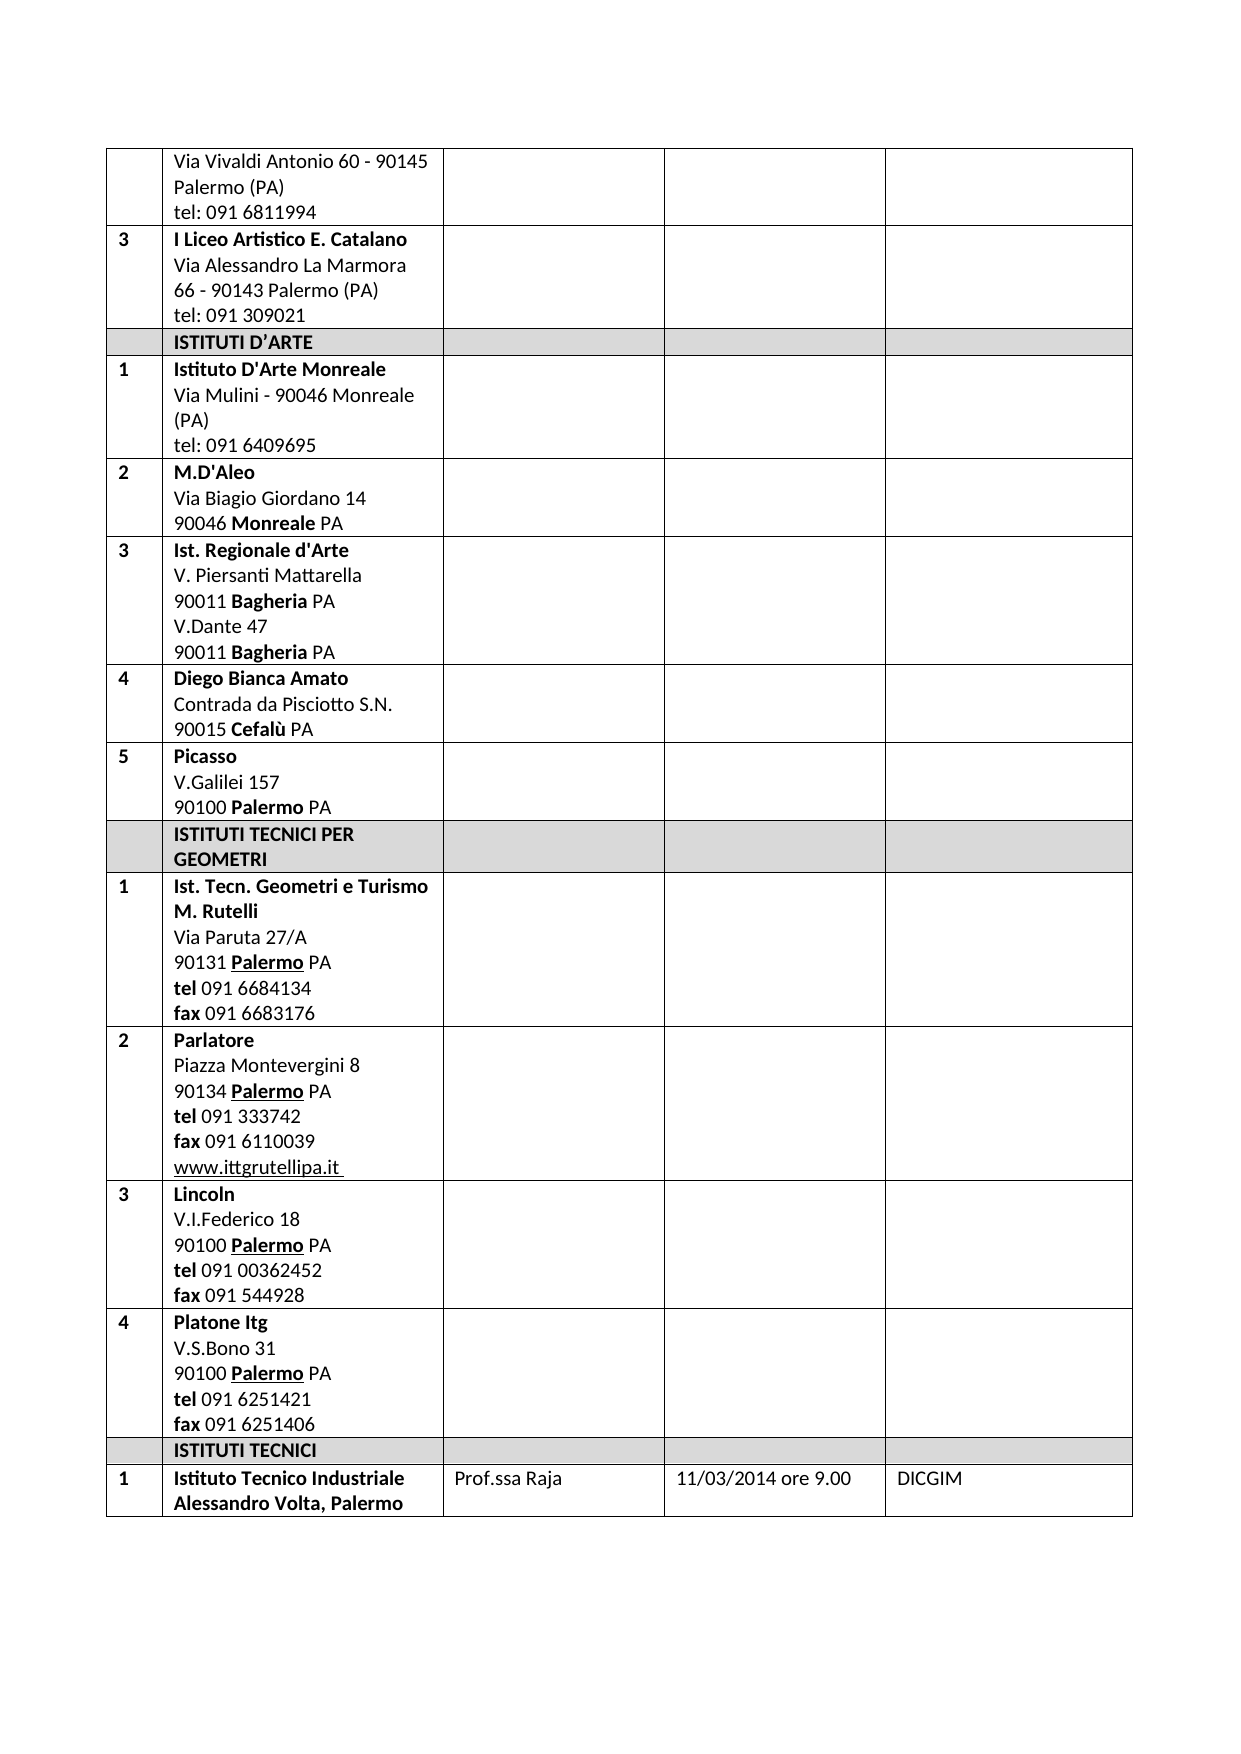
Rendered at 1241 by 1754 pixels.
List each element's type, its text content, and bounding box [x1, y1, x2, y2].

table_cell Platone Itg V.S.Bono 31 90100 Palermo PA tel 091 6251421 fax 091 6251406 [163, 1309, 443, 1437]
table_cell Istituto Tecnico Industriale Alessandro Volta, Palermo [163, 1465, 443, 1516]
table_cell Parlatore Piazza Montevergini 8 90134 Palermo PA tel 091 333742 fax 091 6110039 www.ittgrutellipa.it [163, 1027, 443, 1179]
table_cell [107, 329, 162, 355]
table_cell 3 [107, 226, 162, 328]
table_cell [444, 873, 664, 1026]
table_cell 2 [107, 149, 162, 225]
table_cell I Liceo Artistico E. Catalano Via Alessandro La Marmora 66 - 90143 Palermo (PA) tel: 091 309021 [163, 226, 443, 328]
table_cell [886, 1438, 1132, 1463]
table_cell [665, 459, 885, 536]
table_cell [886, 537, 1132, 664]
table_cell [665, 356, 885, 458]
table_cell Ist. Regionale d'Arte V. Piersanti Mattarella 90011 Bagheria PA V.Dante 47 90011 Bagheria PA [163, 537, 443, 664]
table_cell [886, 873, 1132, 1026]
table_cell ISTITUTI D’ARTE [163, 329, 443, 355]
table_cell Lincoln V.I.Federico 18 90100 Palermo PA tel 091 00362452 fax 091 544928 [163, 1181, 443, 1308]
table_cell [665, 329, 885, 355]
table_cell 1 [107, 1465, 162, 1516]
table_cell [444, 821, 664, 872]
table_cell [665, 537, 885, 664]
table_cell Diego Bianca Amato Contrada da Pisciotto S.N. 90015 Cefalù PA [163, 665, 443, 742]
table_cell [665, 226, 885, 328]
table_cell [444, 459, 664, 536]
table_cell [665, 1438, 885, 1463]
table_cell ISTITUTI TECNICI [163, 1438, 443, 1463]
table_cell [886, 356, 1132, 458]
table_cell [886, 743, 1132, 820]
table_cell [444, 743, 664, 820]
table_cell [107, 1438, 162, 1463]
table_cell [444, 537, 664, 664]
table_cell [886, 1309, 1132, 1437]
table_cell [665, 821, 885, 872]
table_cell [886, 329, 1132, 355]
table_cell ISTITUTI TECNICI PER GEOMETRI [163, 821, 443, 872]
table_cell [886, 149, 1132, 225]
table_cell 1 [107, 873, 162, 1026]
table_cell 4 [107, 665, 162, 742]
table_cell [886, 459, 1132, 536]
table_cell Prof.ssa Raja [444, 1465, 664, 1516]
table_cell [444, 149, 664, 225]
table_cell [665, 1181, 885, 1308]
table_cell [665, 665, 885, 742]
table_cell [886, 226, 1132, 328]
table_cell [665, 873, 885, 1026]
table_cell [886, 821, 1132, 872]
table_cell [665, 1027, 885, 1179]
table_cell 3 [107, 537, 162, 664]
table_cell DICGIM [886, 1465, 1132, 1516]
table_cell M.D'Aleo Via Biagio Giordano 14 90046 Monreale PA [163, 459, 443, 536]
table_cell [886, 1181, 1132, 1308]
table_cell [444, 329, 664, 355]
table_cell [665, 1309, 885, 1437]
table_cell Istituto D'Arte Monreale Via Mulini - 90046 Monreale (PA) tel: 091 6409695 [163, 356, 443, 458]
table_cell 4 [107, 1309, 162, 1437]
table_cell [444, 356, 664, 458]
table_cell [886, 665, 1132, 742]
table_cell [107, 821, 162, 872]
table_cell [444, 665, 664, 742]
table_cell [444, 1438, 664, 1463]
table_cell 11/03/2014 ore 9.00 [665, 1465, 885, 1516]
table_cell [444, 1027, 664, 1179]
table_cell 2 [107, 1027, 162, 1179]
table_cell Picasso V.Galilei 157 90100 Palermo PA [163, 743, 443, 820]
table_cell [665, 149, 885, 225]
table_cell 5 [107, 743, 162, 820]
table_cell [444, 226, 664, 328]
table_cell 2 [107, 459, 162, 536]
table_cell 3 [107, 1181, 162, 1308]
table_cell [665, 743, 885, 820]
table_cell 1 [107, 356, 162, 458]
table_cell [886, 1027, 1132, 1179]
table_cell [444, 1309, 664, 1437]
table_cell Ist. Tecn. Geometri e Turismo M. Rutelli Via Paruta 27/A 90131 Palermo PA tel 091 6684134 fax 091 6683176 [163, 873, 443, 1026]
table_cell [163, 149, 443, 225]
table_cell [444, 1181, 664, 1308]
